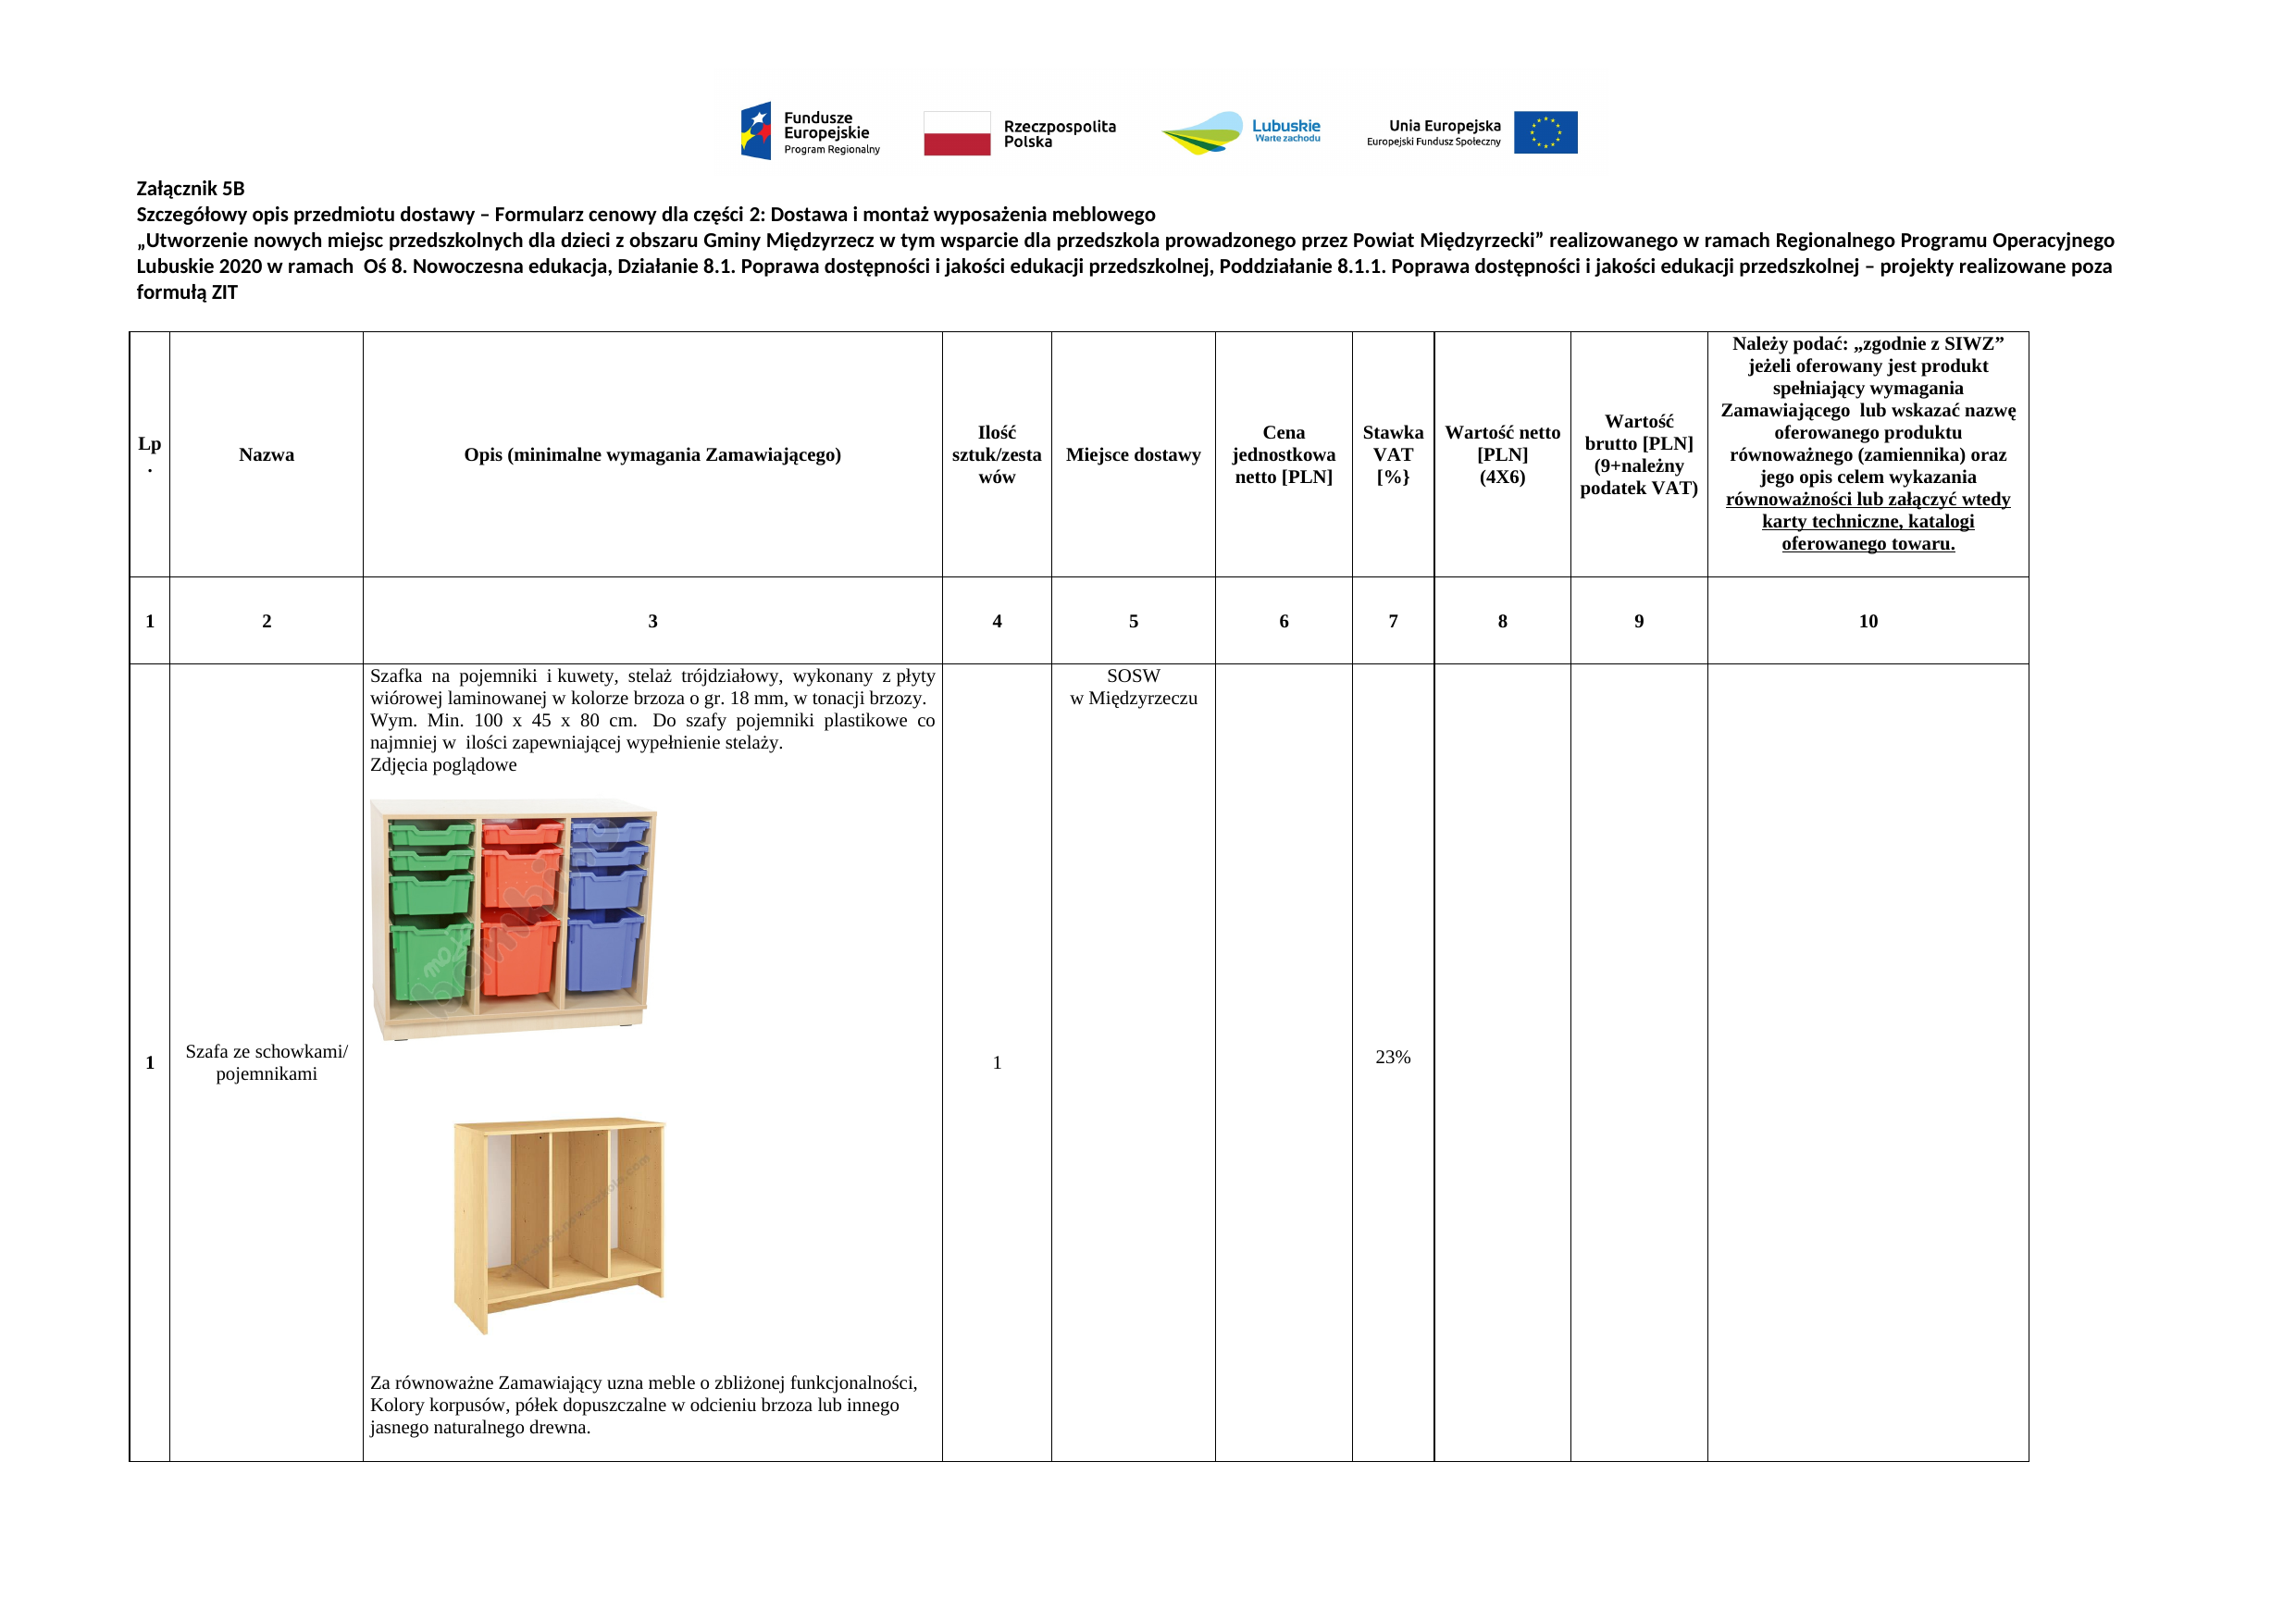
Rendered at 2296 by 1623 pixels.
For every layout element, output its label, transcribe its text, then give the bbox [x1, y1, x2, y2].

table_header Lp. [130, 332, 169, 576]
table_cell 2 [170, 577, 363, 663]
table_cell 4 [943, 577, 1051, 663]
picture [713, 68, 1610, 176]
table_header Stawka VAT [%} [1353, 332, 1433, 576]
table_header Ilość sztuk/zestawów [943, 332, 1051, 576]
picture [369, 775, 782, 1372]
table_cell 1 [130, 664, 169, 1460]
table_cell 1 [943, 664, 1051, 1460]
table_header Wartość netto [PLN] (4X6) [1435, 332, 1570, 576]
table_cell [1216, 664, 1352, 1460]
table_cell 23% [1353, 664, 1433, 1460]
table_cell 5 [1052, 577, 1215, 663]
table_header Opis (minimalne wymagania Zamawiającego) [364, 332, 942, 576]
table_header Miejsce dostawy [1052, 332, 1215, 576]
table_cell Szafka na pojemniki i kuwety, stelaż trójdziałowy, wykonany z płyty wiórowej laminowanej w kolorze brzoza o gr. 18 mm, w tonacji brzozy. Wym. Min. 100 x 45 x 80 cm. Do szafy pojemniki plastikowe co najmniej w ilości zapewniającej wypełnienie stelaży. Zdjęcia poglądowe Za równoważne Zamawiający uzna meble o zbliżonej funkcjonalności, Kolory korpusów, półek dopuszczalne w odcieniu brzoza lub innego jasnego naturalnego drewna. [364, 664, 942, 1460]
table_cell 3 [364, 577, 942, 663]
table_cell SOSW w Międzyrzeczu [1052, 664, 1215, 1460]
table_cell 9 [1571, 577, 1707, 663]
table_cell 8 [1435, 577, 1570, 663]
table_cell Szafa ze schowkami/ pojemnikami [170, 664, 363, 1460]
table_cell [1708, 664, 2029, 1460]
table_cell 7 [1353, 577, 1433, 663]
table_cell 1 [130, 577, 169, 663]
text „Utworzenie nowych miejsc przedszkolnych dla dzieci z obszaru Gminy Międzyrzecz w tym wsparcie dla przedszkola prowadzonego przez Powiat Międzyrzecki” realizowanego w ramach Regionalnego Programu Operacyjnego Lubuskie 2020 w ramach Oś 8. Nowoczesna edukacja, Działanie 8.1. Poprawa dostępności i jakości edukacji przedszkolnej, Poddziałanie 8.1.1. Poprawa dostępności i jakości edukacji przedszkolnej – projekty realizowane poza formułą ZIT [137, 228, 2117, 304]
table_cell [1435, 664, 1570, 1460]
text Załącznik 5B [137, 175, 2186, 201]
table_header Wartość brutto [PLN] (9+należny podatek VAT) [1571, 332, 1707, 576]
text Szczegółowy opis przedmiotu dostawy – Formularz cenowy dla części 2: Dostawa i montaż wyposażenia meblowego [137, 201, 2186, 228]
table_header Cena jednostkowa netto [PLN] [1216, 332, 1352, 576]
table_cell [1571, 664, 1707, 1460]
table_cell 6 [1216, 577, 1352, 663]
table_header Nazwa [170, 332, 363, 576]
table_header Należy podać: „zgodnie z SIWZ” jeżeli oferowany jest produkt spełniający wymagania Zamawiającego lub wskazać nazwę oferowanego produktu równoważnego (zamiennika) oraz jego opis celem wykazania równoważności lub załączyć wtedy karty techniczne, katalogi oferowanego towaru. [1708, 332, 2029, 576]
table_cell 10 [1708, 577, 2029, 663]
